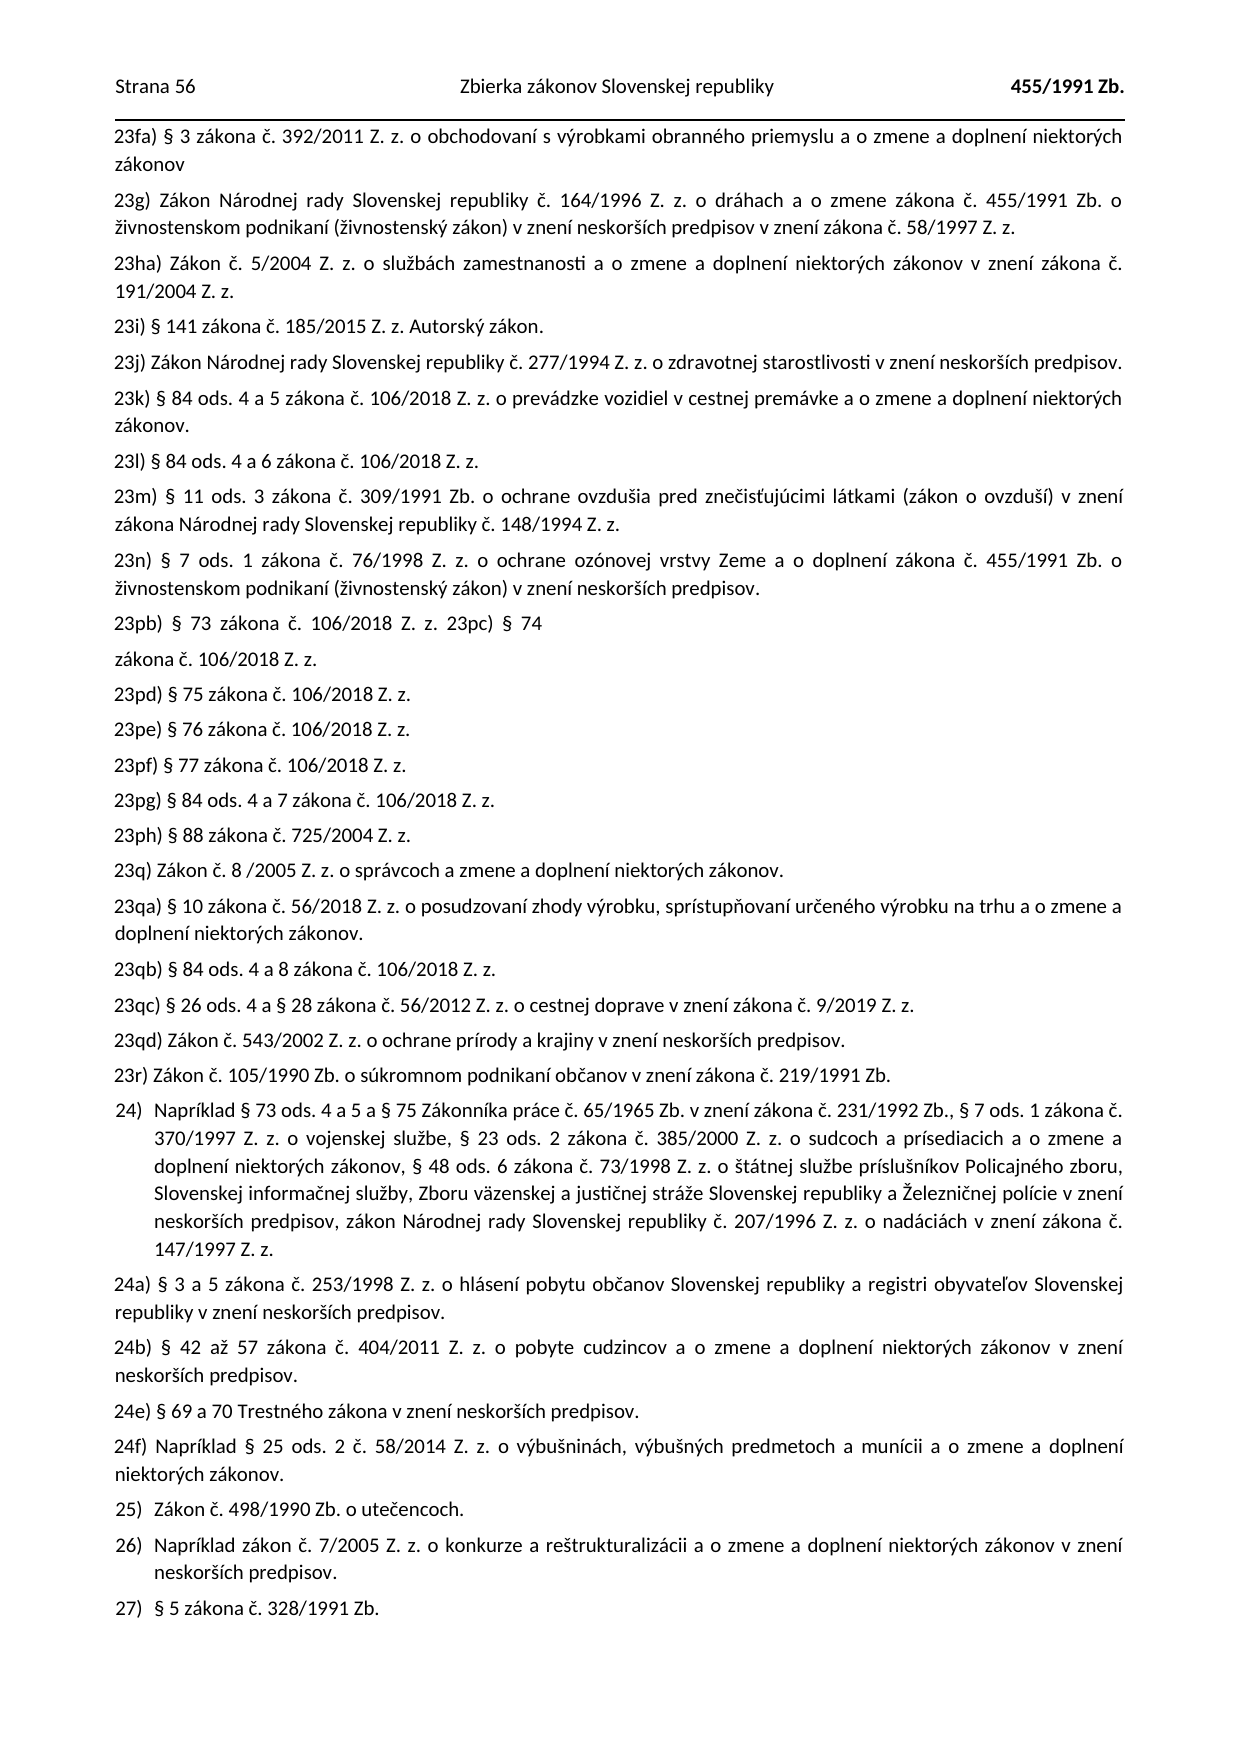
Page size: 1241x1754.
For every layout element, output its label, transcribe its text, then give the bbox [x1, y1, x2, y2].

text 23qb) § 84 ods. 4 a 8 zákona č. 106/2018 Z. z. [113, 956, 1125, 982]
text 23qc) § 26 ods. 4 a § 28 zákona č. 56/2012 Z. z. o cestnej doprave v znení zákona č. 9/2019 Z. z. [113, 992, 1125, 1017]
text 23pb) § 73 zákona č. 106/2018 Z. z. 23pc) § 74 zákona č. 106/2018 Z. z. [113, 611, 543, 671]
text 23ph) § 88 zákona č. 725/2004 Z. z. [113, 822, 1125, 848]
text 23q) Zákon č. 8 /2005 Z. z. o správcoch a zmene a doplnení niektorých zákonov. [113, 858, 1125, 883]
text 23l) § 84 ods. 4 a 6 zákona č. 106/2018 Z. z. [113, 448, 1125, 474]
text 24b) § 42 až 57 zákona č. 404/2011 Z. z. o pobyte cudzincov a o zmene a doplnení niektorých zákonov v znení neskorších predpisov. [113, 1334, 1125, 1387]
text 23pe) § 76 zákona č. 106/2018 Z. z. [113, 716, 1125, 742]
list Napríklad § 73 ods. 4 a 5 a § 75 Zákonníka práce č. 65/1965 Zb. v znení zákona č. 231/1992 Zb., § 7 ods. 1 zákona č. 370/1997 Z. z. o vojenskej službe, § 23 ods. 2 zákona č. 385/2000 Z. z. o sudcoch a prísediacich a o zmene a doplnení niektorých zákonov, § 48 ods. 6 zákona č. 73/1998 Z. z. o štátnej službe príslušníkov Policajného zboru, Slovenskej informačnej služby, Zboru väzenskej a justičnej stráže Slovenskej republiky a Železničnej polície v znení neskorších predpisov, zákon Národnej rady Slovenskej republiky č. 207/1996 Z. z. o nadáciách v znení zákona č. 147/1997 Z. z. [115, 1098, 1125, 1261]
text 23pf) § 77 zákona č. 106/2018 Z. z. [113, 752, 1125, 777]
list § 5 zákona č. 328/1991 Zb. [115, 1595, 1125, 1621]
list Zákon č. 498/1990 Zb. o utečencoch. [115, 1497, 1125, 1522]
text 23i) § 141 zákona č. 185/2015 Z. z. Autorský zákon. [113, 314, 1125, 339]
text 23qd) Zákon č. 543/2002 Z. z. o ochrane prírody a krajiny v znení neskorších predpisov. [113, 1027, 1125, 1052]
text 23m) § 11 ods. 3 zákona č. 309/1991 Zb. o ochrane ovzdušia pred znečisťujúcimi látkami (zákon o ovzduší) v znení zákona Národnej rady Slovenskej republiky č. 148/1994 Z. z. [113, 484, 1125, 537]
text 23r) Zákon č. 105/1990 Zb. o súkromnom podnikaní občanov v znení zákona č. 219/1991 Zb. [113, 1062, 1125, 1088]
text 24f) Napríklad § 25 ods. 2 č. 58/2014 Z. z. o výbušninách, výbušných predmetoch a munícii a o zmene a doplnení niektorých zákonov. [113, 1433, 1125, 1486]
text 23pg) § 84 ods. 4 a 7 zákona č. 106/2018 Z. z. [113, 787, 1125, 812]
text 23fa) § 3 zákona č. 392/2011 Z. z. o obchodovaní s výrobkami obranného priemyslu a o zmene a doplnení niektorých zákonov [113, 101, 1125, 176]
list Napríklad zákon č. 7/2005 Z. z. o konkurze a reštrukturalizácii a o zmene a doplnení niektorých zákonov v znení neskorších predpisov. [115, 1532, 1125, 1585]
text 23k) § 84 ods. 4 a 5 zákona č. 106/2018 Z. z. o prevádzke vozidiel v cestnej premávke a o zmene a doplnení niektorých zákonov. [113, 385, 1125, 438]
text 24e) § 69 a 70 Trestného zákona v znení neskorších predpisov. [113, 1398, 1125, 1423]
text 23g) Zákon Národnej rady Slovenskej republiky č. 164/1996 Z. z. o dráhach a o zmene zákona č. 455/1991 Zb. o živnostenskom podnikaní (živnostenský zákon) v znení neskorších predpisov v znení zákona č. 58/1997 Z. z. [113, 187, 1125, 240]
text 23qa) § 10 zákona č. 56/2018 Z. z. o posudzovaní zhody výrobku, sprístupňovaní určeného výrobku na trhu a o zmene a doplnení niektorých zákonov. [113, 893, 1125, 946]
text 23ha) Zákon č. 5/2004 Z. z. o službách zamestnanosti a o zmene a doplnení niektorých zákonov v znení zákona č. 191/2004 Z. z. [113, 250, 1125, 303]
text 23n) § 7 ods. 1 zákona č. 76/1998 Z. z. o ochrane ozónovej vrstvy Zeme a o doplnení zákona č. 455/1991 Zb. o živnostenskom podnikaní (živnostenský zákon) v znení neskorších predpisov. [113, 547, 1125, 600]
text 23j) Zákon Národnej rady Slovenskej republiky č. 277/1994 Z. z. o zdravotnej starostlivosti v znení neskorších predpisov. [113, 349, 1125, 374]
text 23pd) § 75 zákona č. 106/2018 Z. z. [113, 681, 1125, 707]
text 24a) § 3 a 5 zákona č. 253/1998 Z. z. o hlásení pobytu občanov Slovenskej republiky a registri obyvateľov Slovenskej republiky v znení neskorších predpisov. [113, 1272, 1125, 1324]
